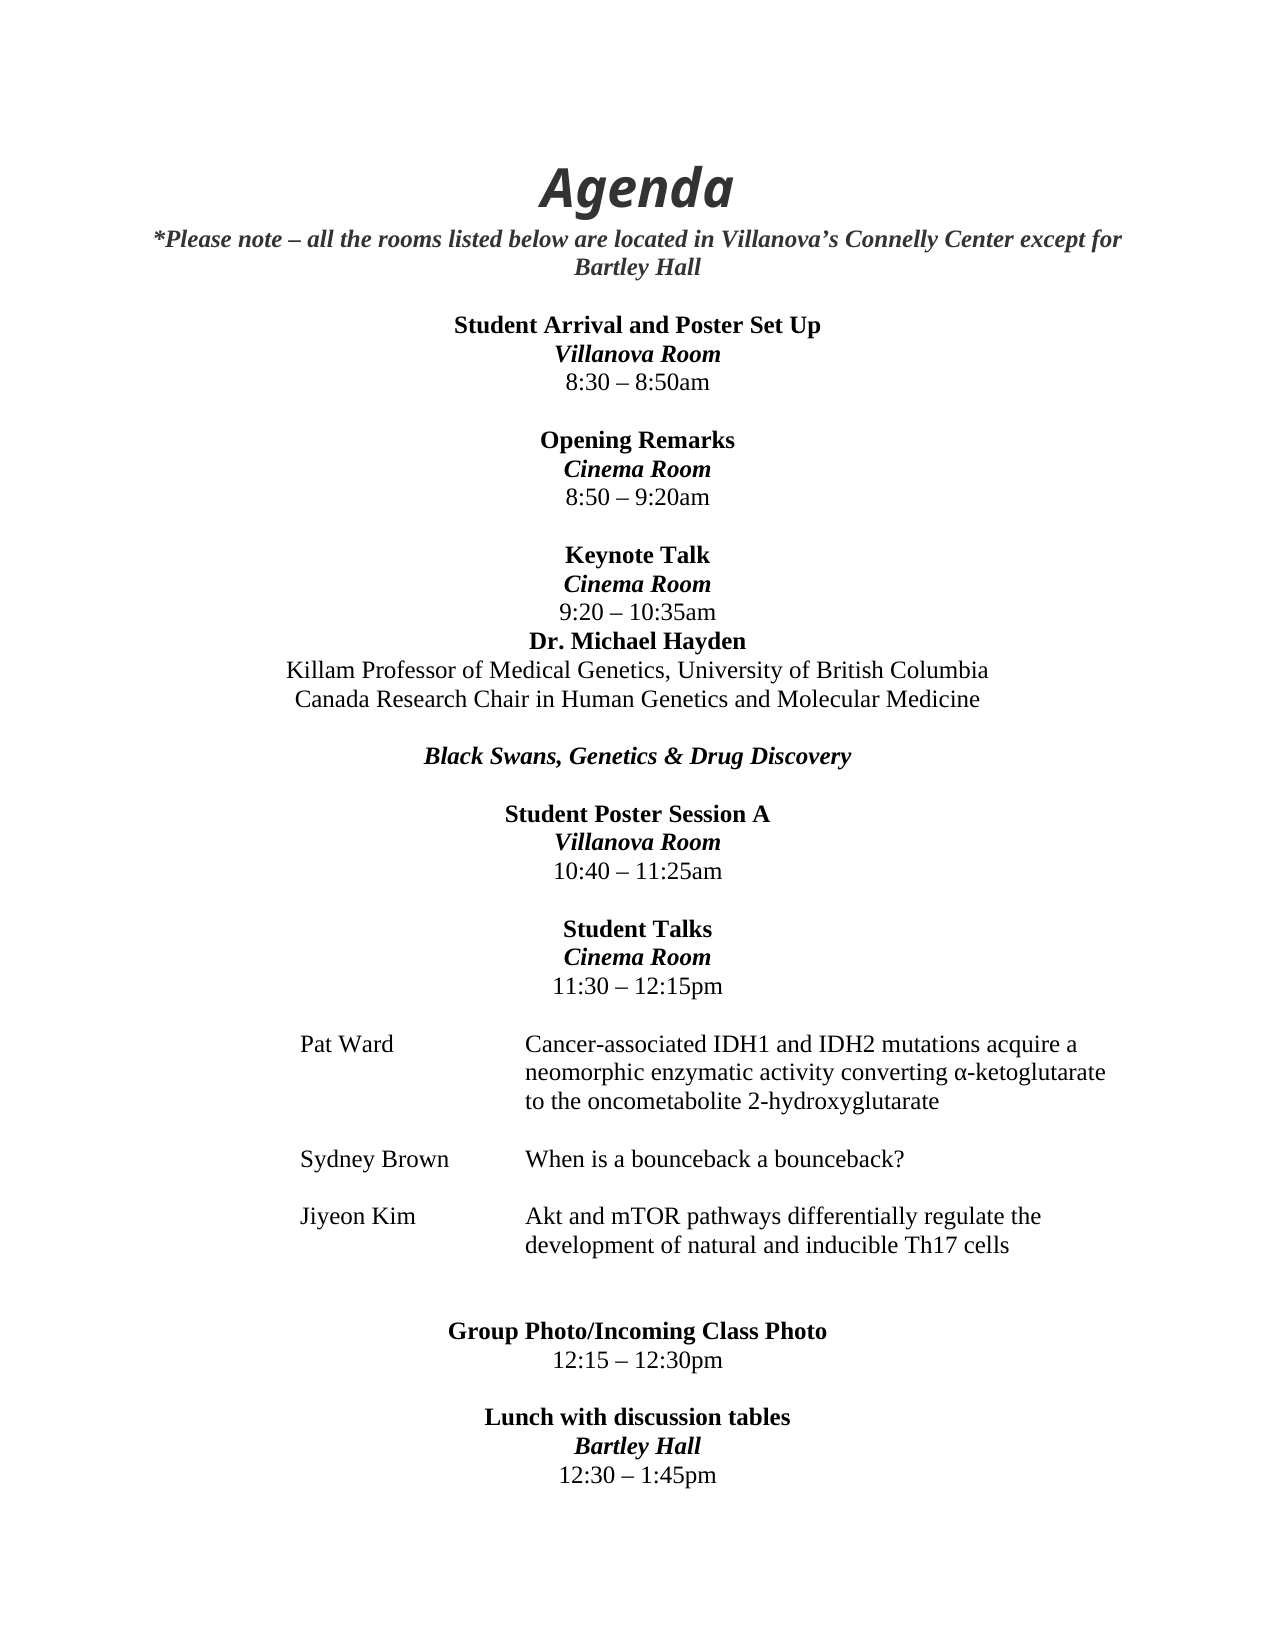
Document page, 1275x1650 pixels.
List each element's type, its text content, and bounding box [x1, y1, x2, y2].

text 8:50 – 9:20am [150, 482, 1125, 511]
text Sydney Brown When is a bounceback a bounceback? [150, 1144, 1125, 1172]
text Pat Ward Cancer-associated IDH1 and IDH2 mutations acquire a neomorphic enzymatic activity converting α-ketoglutarate to the oncometabolite 2-hydroxyglutarate [300, 1029, 1125, 1115]
text Black Swans, Genetics & Drug Discovery [150, 741, 1125, 770]
text Cinema Room [150, 569, 1125, 597]
text Cinema Room [150, 454, 1125, 482]
text 12:30 – 1:45pm [150, 1460, 1125, 1489]
text Dr. Michael Hayden [150, 626, 1125, 655]
text Villanova Room [150, 339, 1125, 367]
text Canada Research Chair in Human Genetics and Molecular Medicine [150, 684, 1125, 712]
text 8:30 – 8:50am [150, 367, 1125, 396]
text 12:15 – 12:30pm [150, 1345, 1125, 1374]
text Killam Professor of Medical Genetics, University of British Columbia [150, 655, 1125, 684]
text 9:20 – 10:35am [150, 597, 1125, 626]
text Student Poster Session A [150, 770, 1125, 827]
text 11:30 – 12:15pm [150, 971, 1125, 1000]
text Student Arrival and Poster Set Up [150, 310, 1125, 339]
text Agenda *Please note – all the rooms listed below are located in Villanova’s Connelly Center except for Bartley Hall [150, 150, 1125, 281]
text Opening Remarks [150, 396, 1125, 454]
text Student Talks [150, 914, 1125, 942]
text Group Photo/Incoming Class Photo [150, 1259, 1125, 1345]
text Jiyeon Kim Akt and mTOR pathways differentially regulate the development of natural and inducible Th17 cells [300, 1201, 1125, 1259]
text Cinema Room [150, 942, 1125, 971]
text 10:40 – 11:25am [150, 856, 1125, 885]
text Lunch with discussion tables [150, 1402, 1125, 1431]
text Keynote Talk [150, 540, 1125, 569]
text Villanova Room [150, 827, 1125, 856]
text Bartley Hall [150, 1431, 1125, 1460]
